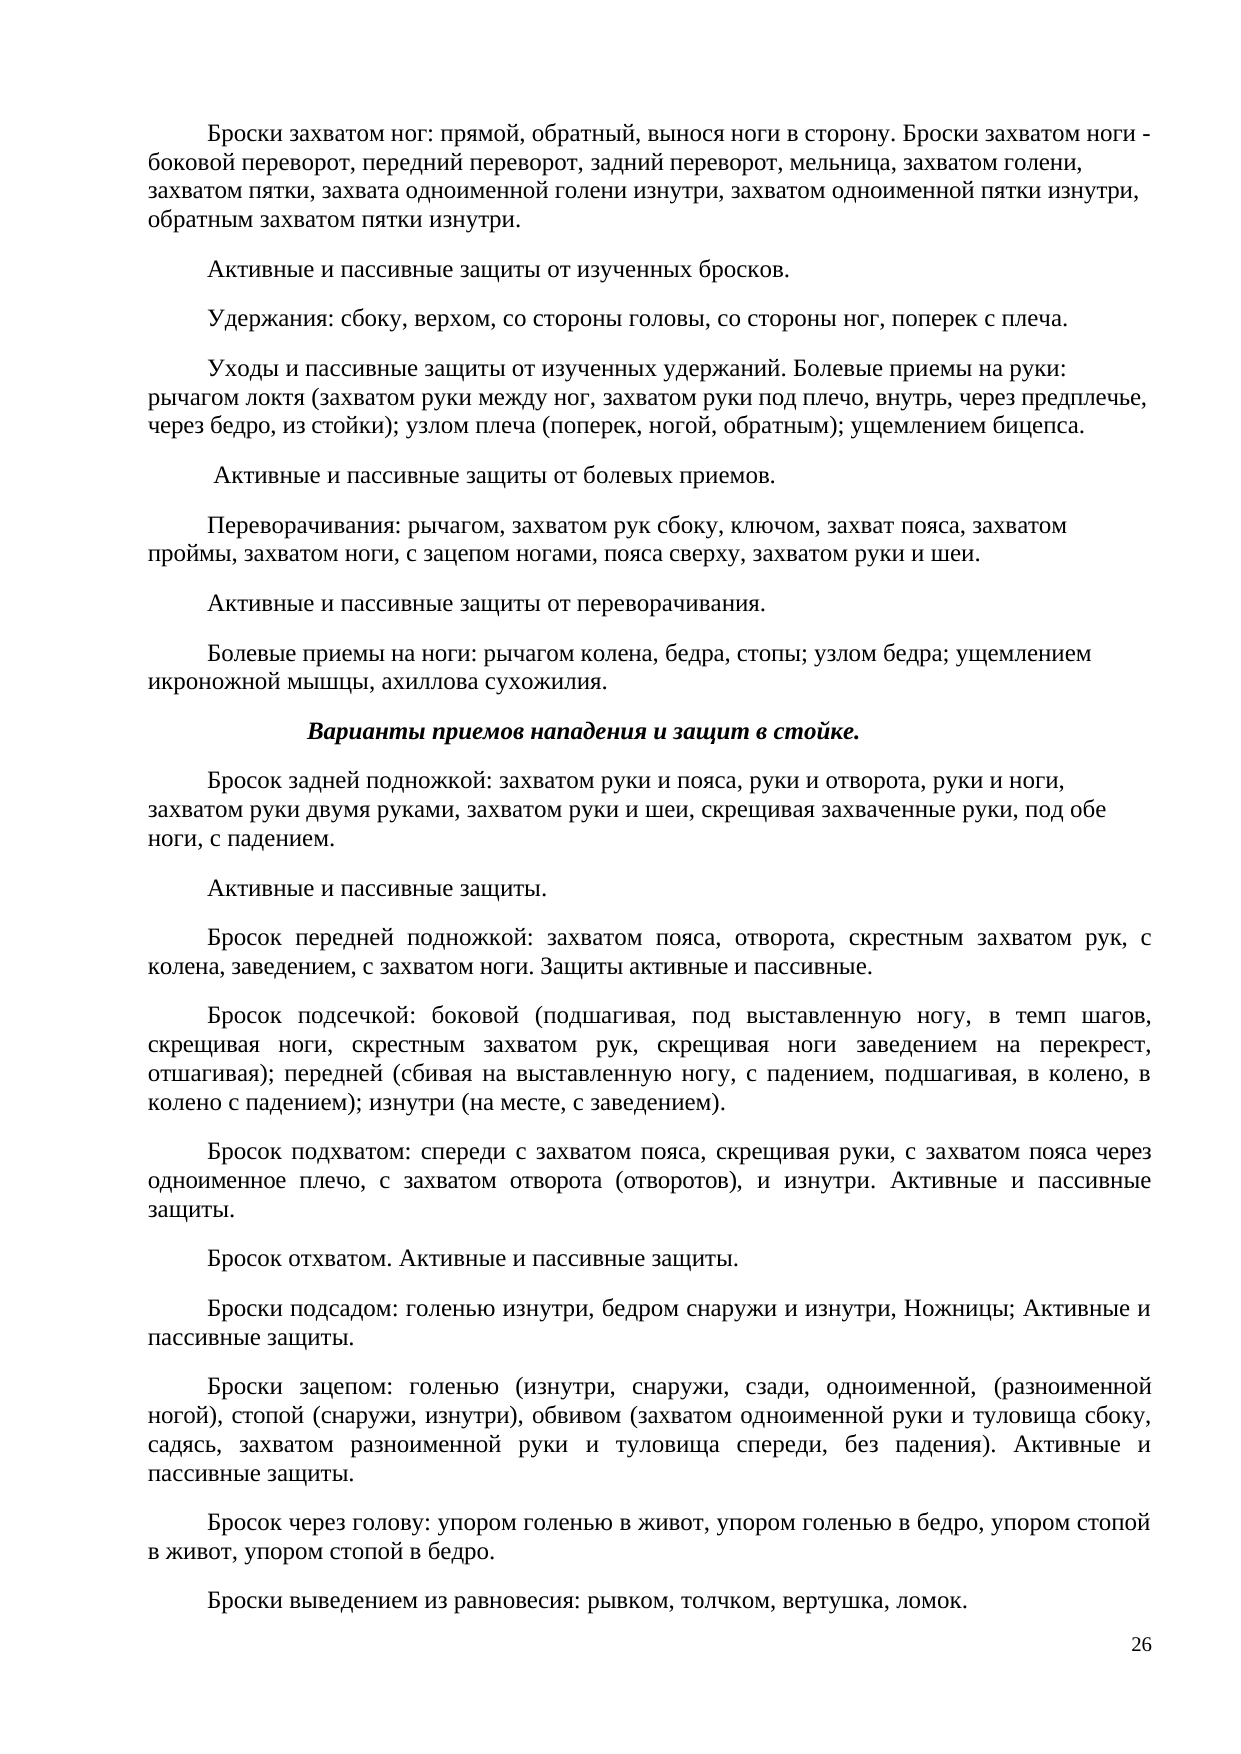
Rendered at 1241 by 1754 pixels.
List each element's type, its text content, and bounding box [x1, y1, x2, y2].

text Переворачивания: рычагом, захватом рук сбоку, ключом, захват пояса, захватом проймы, захватом ноги, с зацепом ногами, пояса сверху, захватом руки и шеи. [148, 510, 1152, 567]
text Бросок передней подножкой: захватом пояса, отворота, скрестным захватом рук, с колена, заведением, с захватом ноги. Защиты активные и пассивные. [148, 922, 1152, 980]
text Бросок отхватом. Активные и пассивные защиты. [148, 1243, 1152, 1272]
text Бросок подсечкой: боковой (подшагивая, под выставленную ногу, в темп шагов, скрещивая ноги, скрестным захватом рук, скрещивая ноги заведением на перекрест, отшагивая); передней (сбивая на выставленную ногу, с падением, подшагивая, в колено, в колено с падением); изнутри (на месте, с заведением). [148, 1001, 1152, 1116]
text Бросок задней подножкой: захватом руки и пояса, руки и отворота, руки и ноги, захватом руки двумя руками, захватом руки и шеи, скрещивая захваченные руки, под обе ноги, с падением. [148, 766, 1152, 852]
text Броски выведением из равновесия: рывком, толчком, вертушка, ломок. [148, 1586, 1152, 1614]
text Бросок подхватом: спереди с захватом пояса, скрещивая руки, с захватом пояса через одноименное плечо, с захватом отворота (отворотов), и изнутри. Активные и пассивные защиты. [148, 1136, 1152, 1223]
text Броски подсадом: голенью изнутри, бедром снаружи и изнутри, Ножницы; Активные и пассивные защиты. [148, 1293, 1152, 1351]
text Болевые приемы на ноги: рычагом колена, бедра, стопы; узлом бедра; ущемлением икроножной мышцы, ахиллова сухожилия. [148, 638, 1152, 695]
text Удержания: сбоку, верхом, со стороны головы, со стороны ног, поперек с плеча. [148, 303, 1152, 332]
text Активные и пассивные защиты от болевых приемов. [148, 460, 1152, 489]
text Активные и пассивные защиты. [148, 873, 1152, 901]
text Бросок через голову: упором голенью в живот, упором голенью в бедро, упором стопой в живот, упором стопой в бедро. [148, 1507, 1152, 1565]
text Активные и пассивные защиты от переворачивания. [148, 588, 1152, 617]
text Броски захватом ног: прямой, обратный, вынося ноги в сторону. Броски захватом ноги - боковой переворот, передний переворот, задний переворот, мельница, захватом голени, захватом пятки, захвата одноименной голени изнутри, захватом одноименной пятки изнутри, обратным захватом пятки изнутри. [148, 118, 1152, 233]
text Активные и пассивные защиты от изученных бросков. [148, 254, 1152, 283]
text Броски зацепом: голенью (изнутри, снаружи, сзади, одноименной, (разноименной ногой), стопой (снаружи, изнутри), обвивом (захватом одноименной руки и туловища сбоку, садясь, захватом разноименной руки и туловища спереди, без падения). Активные и пассивные защиты. [148, 1371, 1152, 1486]
text Уходы и пассивные защиты от изученных удержаний. Болевые приемы на руки: рычагом локтя (захватом руки между ног, захватом руки под плечо, внутрь, через предплечье, через бедро, из стойки); узлом плеча (поперек, ногой, обратным); ущемлением бицепса. [148, 353, 1152, 439]
text Варианты приемов нападения и защит в стойке. [148, 716, 1152, 745]
